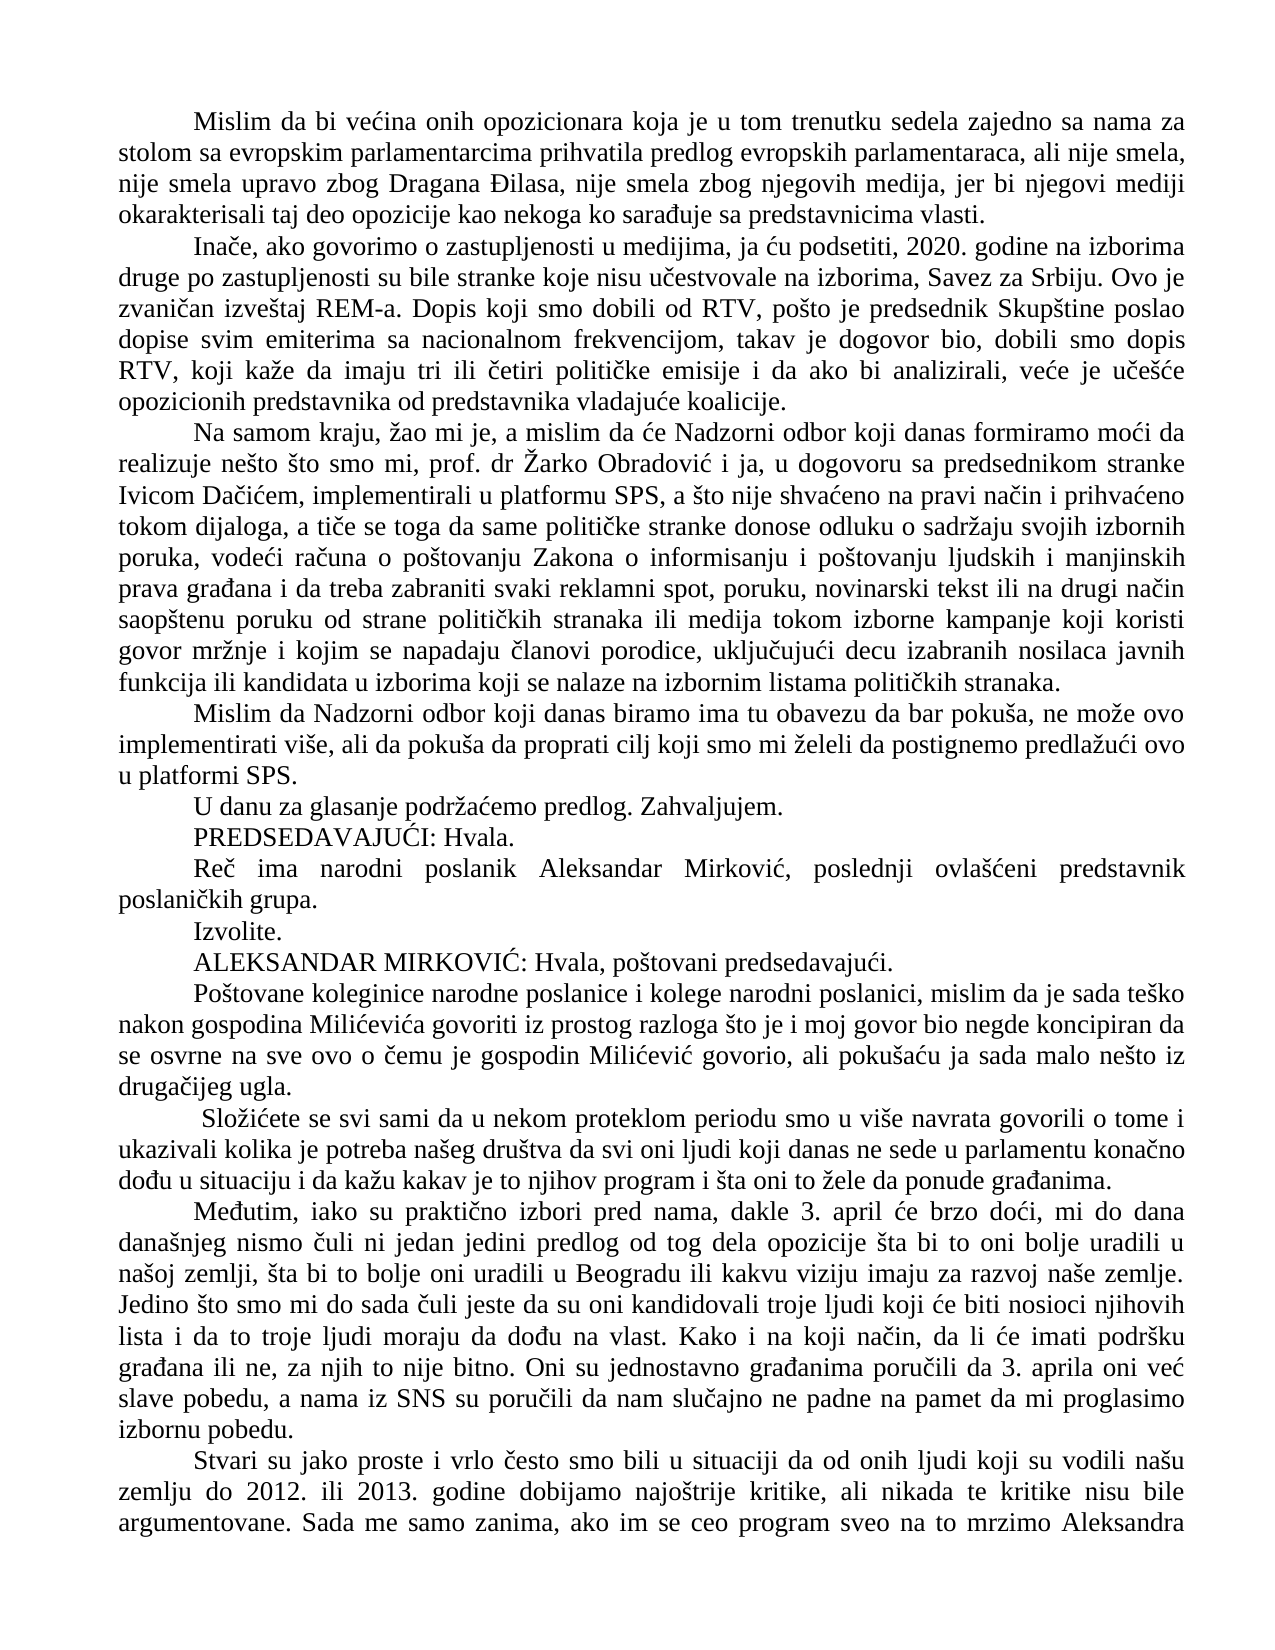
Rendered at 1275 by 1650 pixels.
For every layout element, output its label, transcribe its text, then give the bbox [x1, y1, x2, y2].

text PREDSEDAVAJUĆI: Hvala. [118, 821, 1186, 852]
text Izvolite. [118, 915, 1186, 946]
text Složićete se svi sami da u nekom proteklom periodu smo u više navrata govorili o tome i ukazivali kolika je potreba našeg društva da svi oni ljudi koji danas ne sede u parlamentu konačno dođu u situaciju i da kažu kakav je to njihov program i šta oni to žele da ponude građanima. [118, 1102, 1186, 1195]
text Reč ima narodni poslanik Aleksandar Mirković, poslednji ovlašćeni predstavnik poslaničkih grupa. [118, 852, 1186, 915]
text Na samom kraju, žao mi je, a mislim da će Nadzorni odbor koji danas formiramo moći da realizuje nešto što smo mi, prof. dr Žarko Obradović i ja, u dogovoru sa predsednikom stranke Ivicom Dačićem, implementirali u platformu SPS, a što nije shvaćeno na pravi način i prihvaćeno tokom dijaloga, a tiče se toga da same političke stranke donose odluku o sadržaju svojih izbornih poruka, vodeći računa o poštovanju Zakona o informisanju i poštovanju ljudskih i manjinskih prava građana i da treba zabraniti svaki reklamni spot, poruku, novinarski tekst ili na drugi način saopštenu poruku od strane političkih stranaka ili medija tokom izborne kampanje koji koristi govor mržnje i kojim se napadaju članovi porodice, uključujući decu izabranih nosilaca javnih funkcija ili kandidata u izborima koji se nalaze na izbornim listama političkih stranaka. [118, 416, 1186, 697]
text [118, 1444, 1186, 1538]
text Međutim, iako su praktično izbori pred nama, dakle 3. april će brzo doći, mi do dana današnjeg nismo čuli ni jedan jedini predlog od tog dela opozicije šta bi to oni bolje uradili u našoj zemlji, šta bi to bolje oni uradili u Beogradu ili kakvu viziju imaju za razvoj naše zemlje. Jedino što smo mi do sada čuli jeste da su oni kandidovali troje ljudi koji će biti nosioci njihovih lista i da to troje ljudi moraju da dođu na vlast. Kako i na koji način, da li će imati podršku građana ili ne, za njih to nije bitno. Oni su jednostavno građanima poručili da 3. aprila oni već slave pobedu, a nama iz SNS su poručili da nam slučajno ne padne na pamet da mi proglasimo izbornu pobedu. [118, 1195, 1186, 1444]
text Mislim da Nadzorni odbor koji danas biramo ima tu obavezu da bar pokuša, ne može ovo implementirati više, ali da pokuša da proprati cilj koji smo mi želeli da postignemo predlažući ovo u platformi SPS. [118, 697, 1186, 790]
text Poštovane koleginice narodne poslanice i kolege narodni poslanici, mislim da je sada teško nakon gospodina Milićevića govoriti iz prostog razloga što je i moj govor bio negde koncipiran da se osvrne na sve ovo o čemu je gospodin Milićević govorio, ali pokušaću ja sada malo nešto iz drugačijeg ugla. [118, 977, 1186, 1102]
text Mislim da bi većina onih opozicionara koja je u tom trenutku sedela zajedno sa nama za stolom sa evropskim parlamentarcima prihvatila predlog evropskih parlamentaraca, ali nije smela, nije smela upravo zbog Dragana Đilasa, nije smela zbog njegovih medija, jer bi njegovi mediji okarakterisali taj deo opozicije kao nekoga ko sarađuje sa predstavnicima vlasti. [118, 105, 1186, 229]
text ALEKSANDAR MIRKOVIĆ: Hvala, poštovani predsedavajući. [118, 946, 1186, 977]
text U danu za glasanje podržaćemo predlog. Zahvaljujem. [118, 790, 1186, 821]
text Inače, ako govorimo o zastupljenosti u medijima, ja ću podsetiti, 2020. godine na izborima druge po zastupljenosti su bile stranke koje nisu učestvovale na izborima, Savez za Srbiju. Ovo je zvaničan izveštaj REM-a. Dopis koji smo dobili od RTV, pošto je predsednik Skupštine poslao dopise svim emiterima sa nacionalnom frekvencijom, takav je dogovor bio, dobili smo dopis RTV, koji kaže da imaju tri ili četiri političke emisije i da ako bi analizirali, veće je učešće opozicionih predstavnika od predstavnika vladajuće koalicije. [118, 229, 1186, 416]
